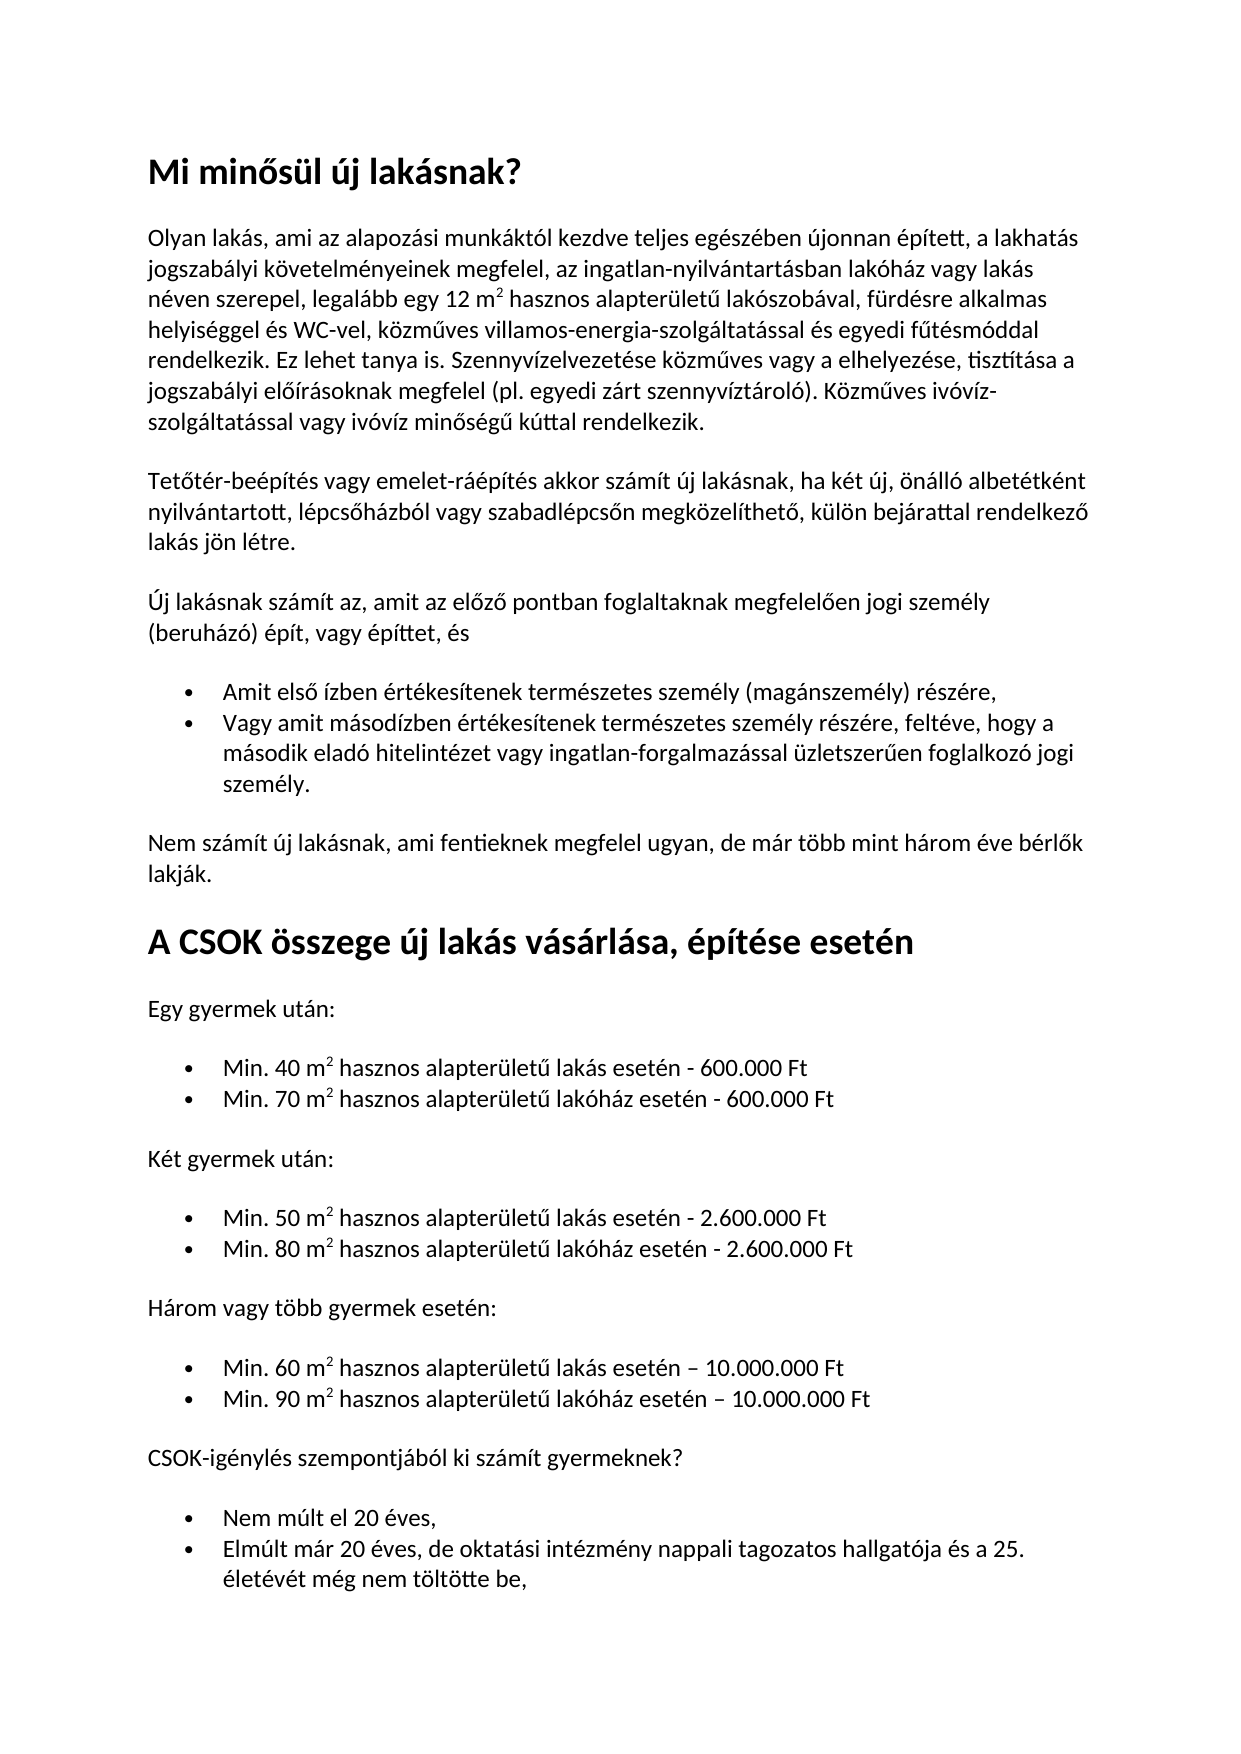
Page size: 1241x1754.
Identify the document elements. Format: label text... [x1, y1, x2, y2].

list Elmúlt már 20 éves, de oktatási intézmény nappali tagozatos hallgatója és a 25. életévét még nem töltötte be, [185, 1533, 1093, 1594]
list Vagy amit másodízben értékesítenek természetes személy részére, feltéve, hogy a második eladó hitelintézet vagy ingatlan-forgalmazással üzletszerűen foglalkozó jogi személy. [185, 707, 1093, 798]
list Min. 50 m2 hasznos alapterületű lakás esetén - 2.600.000 Ft [185, 1202, 1093, 1233]
text A CSOK összege új lakás vásárlása, építése esetén [148, 918, 1093, 964]
list Min. 70 m2 hasznos alapterületű lakóház esetén - 600.000 Ft [185, 1083, 1093, 1113]
text Olyan lakás, ami az alapozási munkáktól kezdve teljes egészében újonnan épített, a lakhatás jogszabályi követelményeinek megfelel, az ingatlan-nyilvántartásban lakóház vagy lakás néven szerepel, legalább egy 12 m2 hasznos alapterületű lakószobával, fürdésre alkalmas helyiséggel és WC-vel, közműves villamos-energia-szolgáltatással és egyedi fűtésmóddal rendelkezik. Ez lehet tanya is. Szennyvízelvezetése közműves vagy a elhelyezése, tisztítása a jogszabályi előírásoknak megfelel (pl. egyedi zárt szennyvíztároló). Közműves ivóvíz-szolgáltatással vagy ivóvíz minőségű kúttal rendelkezik. [148, 223, 1093, 436]
text Nem számít új lakásnak, ami fentieknek megfelel ugyan, de már több mint három éve bérlők lakják. [148, 828, 1093, 889]
list Nem múlt el 20 éves, [185, 1502, 1093, 1533]
list Amit első ízben értékesítenek természetes személy (magánszemély) részére, [185, 676, 1093, 707]
list Min. 60 m2 hasznos alapterületű lakás esetén – 10.000.000 Ft [185, 1352, 1093, 1383]
text CSOK-igénylés szempontjából ki számít gyermeknek? [148, 1442, 1093, 1473]
text Egy gyermek után: [148, 993, 1093, 1023]
text Mi minősül új lakásnak? [148, 148, 1093, 193]
text Új lakásnak számít az, amit az előző pontban foglaltaknak megfelelően jogi személy (beruházó) épít, vagy építtet, és [148, 586, 1093, 647]
list Min. 40 m2 hasznos alapterületű lakás esetén - 600.000 Ft [185, 1052, 1093, 1083]
list Min. 80 m2 hasznos alapterületű lakóház esetén - 2.600.000 Ft [185, 1233, 1093, 1263]
text Két gyermek után: [148, 1143, 1093, 1173]
text Három vagy több gyermek esetén: [148, 1293, 1093, 1323]
text Tetőtér-beépítés vagy emelet-ráépítés akkor számít új lakásnak, ha két új, önálló albetétként nyilvántartott, lépcsőházból vagy szabadlépcsőn megközelíthető, külön bejárattal rendelkező lakás jön létre. [148, 465, 1093, 557]
list Min. 90 m2 hasznos alapterületű lakóház esetén – 10.000.000 Ft [185, 1383, 1093, 1413]
